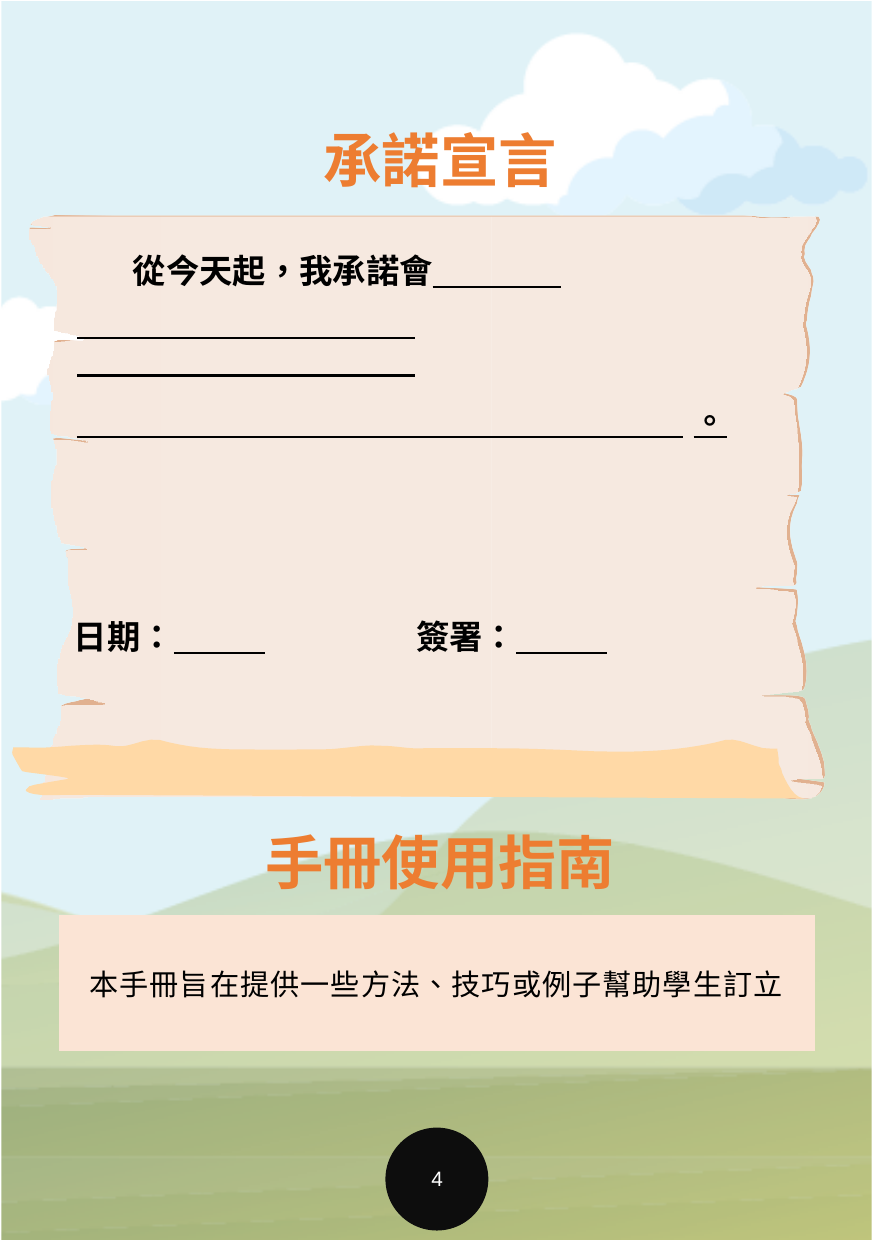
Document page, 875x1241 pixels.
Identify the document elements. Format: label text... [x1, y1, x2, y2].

picture [1, 1, 872, 1240]
table_cell 簽署： [402, 580, 744, 690]
table_header 從今天起，我承諾會 。 [59, 214, 744, 579]
subtitle 承諾宣言 [59, 101, 821, 214]
subtitle 手冊使用指南 [59, 802, 821, 915]
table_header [60, 916, 814, 1050]
table_cell 日期： [59, 580, 402, 690]
